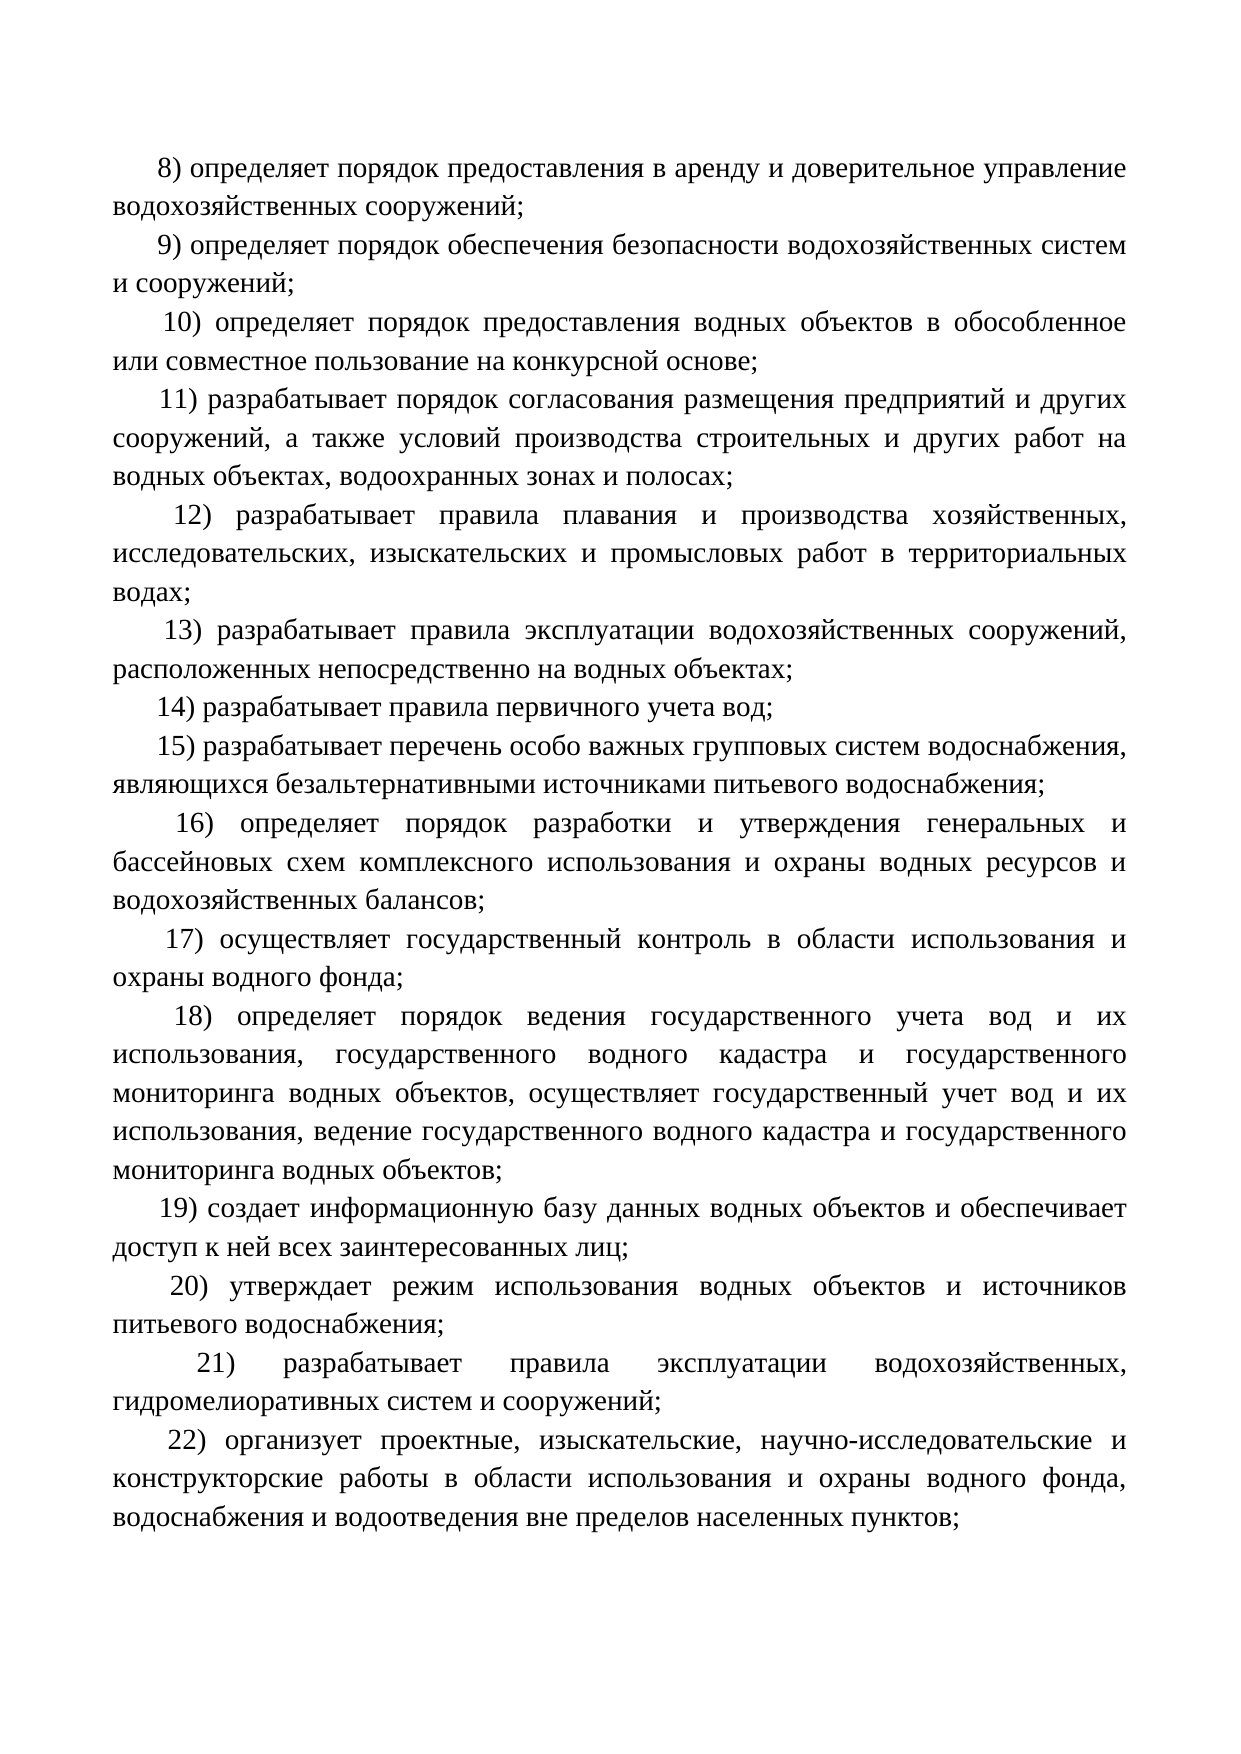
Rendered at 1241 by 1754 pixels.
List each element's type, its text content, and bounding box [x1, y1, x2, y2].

text 18) определяет порядок ведения государственного учета вод и их использования, государственного водного кадастра и государственного мониторинга водных объектов, осуществляет государственный учет вод и их использования, ведение государственного водного кадастра и государственного мониторинга водных объектов; [112, 998, 1128, 1186]
text 19) создает информационную базу данных водных объектов и обеспечивает доступ к ней всех заинтересованных лиц; [112, 1191, 1128, 1263]
text 17) осуществляет государственный контроль в области использования и охраны водного фонда; [112, 921, 1128, 993]
text 15) разрабатывает перечень особо важных групповых систем водоснабжения, являющихся безальтернативными источниками питьевого водоснабжения; [112, 728, 1128, 800]
text 20) утверждает режим использования водных объектов и источников питьевого водоснабжения; [112, 1268, 1128, 1340]
text 12) разрабатывает правила плавания и производства хозяйственных, исследовательских, изыскательских и промысловых работ в территориальных водах; [112, 497, 1128, 607]
text 8) определяет порядок предоставления в аренду и доверительное управление водохозяйственных сооружений; [112, 150, 1128, 222]
text 13) разрабатывает правила эксплуатации водохозяйственных сооружений, расположенных непосредственно на водных объектах; [112, 612, 1128, 684]
text 11) разрабатывает порядок согласования размещения предприятий и других сооружений, а также условий производства строительных и других работ на водных объектах, водоохранных зонах и полосах; [112, 381, 1128, 492]
text 10) определяет порядок предоставления водных объектов в обособленное или совместное пользование на конкурсной основе; [112, 304, 1128, 376]
text 14) разрабатывает правила первичного учета вод; [112, 689, 1128, 723]
text 9) определяет порядок обеспечения безопасности водохозяйственных систем и сооружений; [112, 227, 1128, 299]
text 16) определяет порядок разработки и утверждения генеральных и бассейновых схем комплексного использования и охраны водных ресурсов и водохозяйственных балансов; [112, 805, 1128, 916]
text 22) организует проектные, изыскательские, научно-исследовательские и конструкторские работы в области использования и охраны водного фонда, водоснабжения и водоотведения вне пределов населенных пунктов; [112, 1422, 1128, 1532]
text 21) разрабатывает правила эксплуатации водохозяйственных, гидромелиоративных систем и сооружений; [112, 1345, 1128, 1417]
